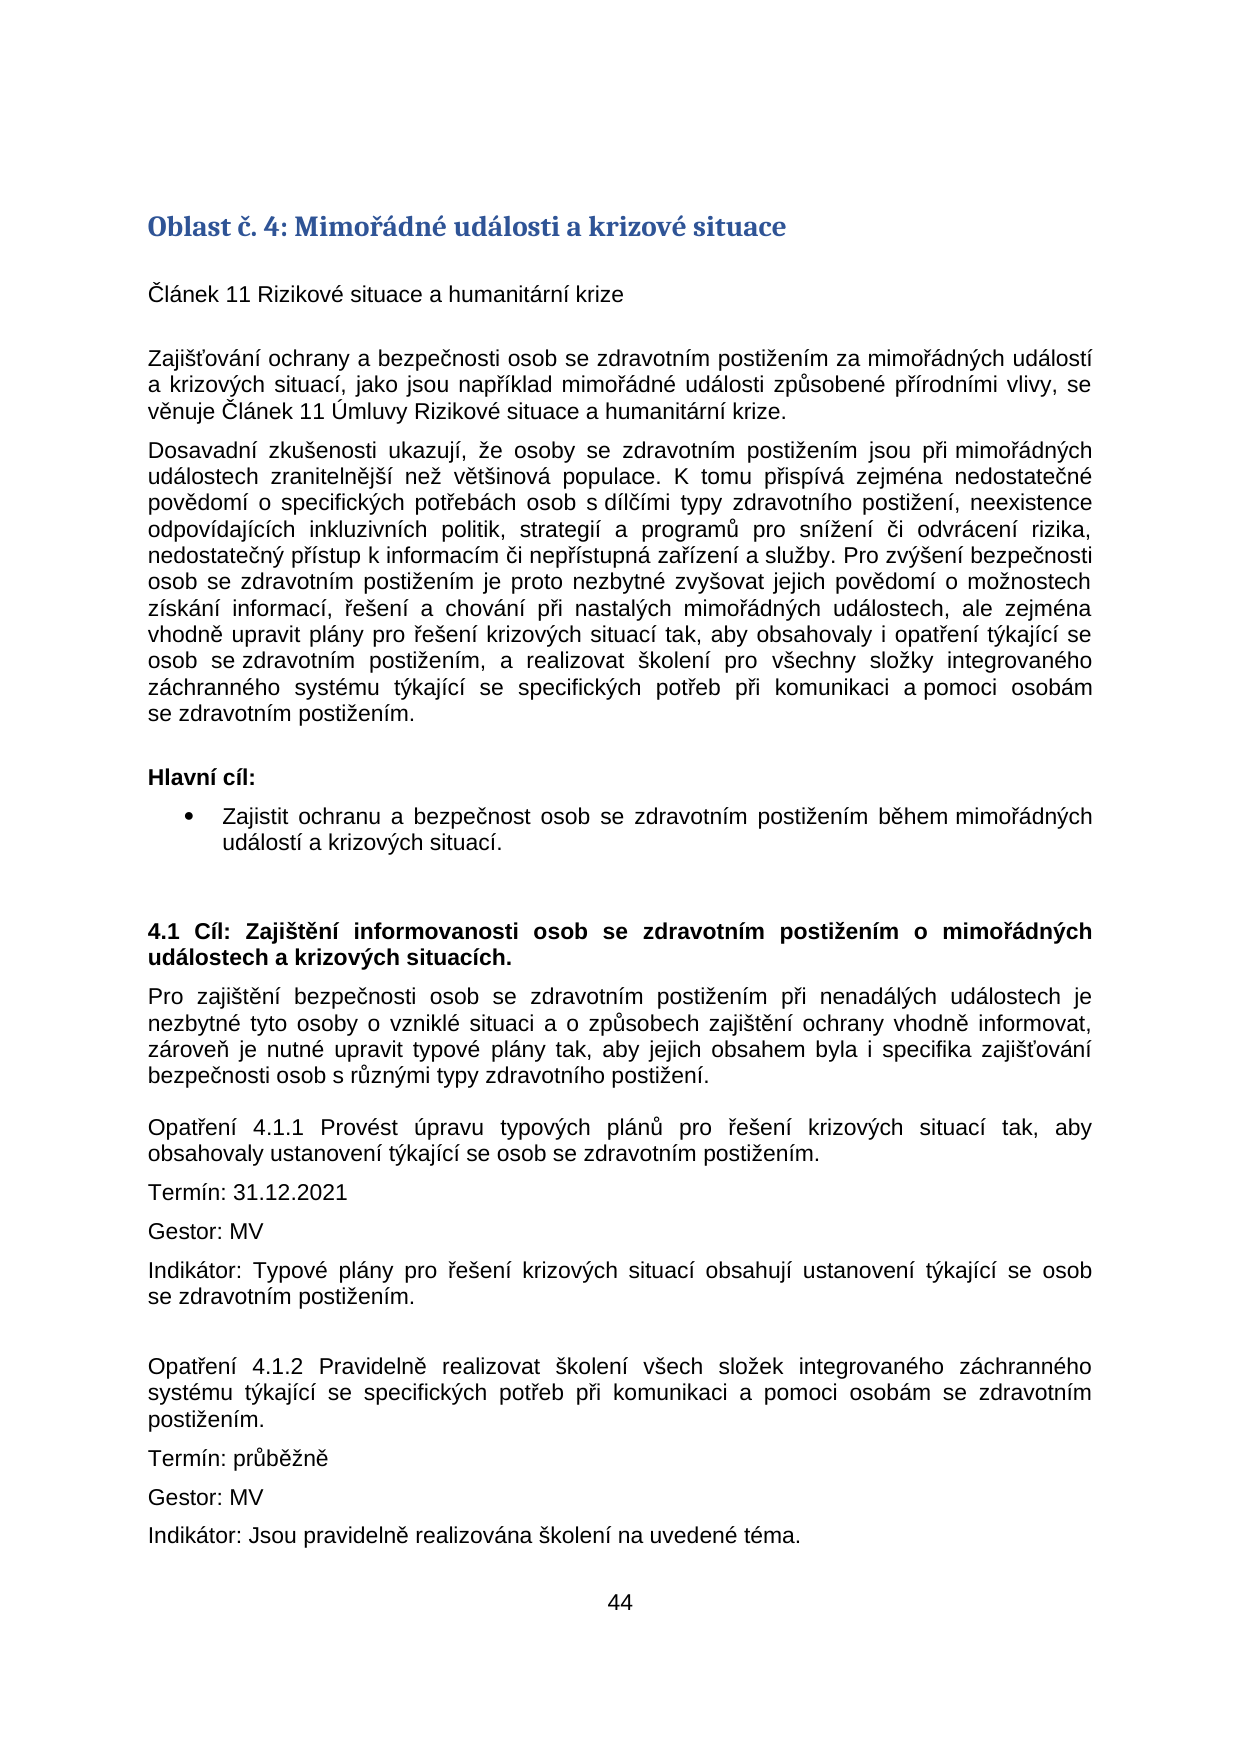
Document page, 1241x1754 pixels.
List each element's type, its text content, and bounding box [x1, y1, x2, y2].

text Gestor: MV [148, 1483, 1093, 1510]
list Zajistit ochranu a bezpečnost osob se zdravotním postižením během mimořádných událostí a krizových situací. [185, 803, 1093, 856]
text 4.1 Cíl: Zajištění informovanosti osob se zdravotním postižením o mimořádných událostech a krizových situacích. [148, 918, 1093, 971]
text Zajišťování ochrany a bezpečnosti osob se zdravotním postižením za mimořádných událostí a krizových situací, jako jsou například mimořádné události způsobené přírodními vlivy, se věnuje Článek 11 Úmluvy Rizikové situace a humanitární krize. [148, 345, 1093, 424]
subtitle Oblast č. 4: Mimořádné události a krizové situace [148, 210, 1093, 244]
text Termín: průběžně [148, 1444, 1093, 1471]
text Opatření 4.1.1 Provést úpravu typových plánů pro řešení krizových situací tak, aby obsahovaly ustanovení týkající se osob se zdravotním postižením. [148, 1114, 1093, 1166]
text Gestor: MV [148, 1218, 1093, 1244]
text Opatření 4.1.2 Pravidelně realizovat školení všech složek integrovaného záchranného systému týkající se specifických potřeb při komunikaci a pomoci osobám se zdravotním postižením. [148, 1353, 1093, 1432]
text Dosavadní zkušenosti ukazují, že osoby se zdravotním postižením jsou při mimořádných událostech zranitelnější než většinová populace. K tomu přispívá zejména nedostatečné povědomí o specifických potřebách osob s dílčími typy zdravotního postižení, neexistence odpovídajících inkluzivních politik, strategií a programů pro snížení či odvrácení rizika, nedostatečný přístup k informacím či nepřístupná zařízení a služby. Pro zvýšení bezpečnosti osob se zdravotním postižením je proto nezbytné zvyšovat jejich povědomí o možnostech získání informací, řešení a chování při nastalých mimořádných událostech, ale zejména vhodně upravit plány pro řešení krizových situací tak, aby obsahovaly i opatření týkající se osob se zdravotním postižením, a realizovat školení pro všechny složky integrovaného záchranného systému týkající se specifických potřeb při komunikaci a pomoci osobám se zdravotním postižením. [148, 437, 1093, 726]
text Pro zajištění bezpečnosti osob se zdravotním postižením při nenadálých událostech je nezbytné tyto osoby o vzniklé situaci a o způsobech zajištění ochrany vhodně informovat, zároveň je nutné upravit typové plány tak, aby jejich obsahem byla i specifika zajišťování bezpečnosti osob s různými typy zdravotního postižení. [148, 983, 1093, 1089]
text Článek 11 Rizikové situace a humanitární krize [148, 281, 1093, 307]
text Termín: 31.12.2021 [148, 1179, 1093, 1205]
text Hlavní cíl: [148, 764, 1093, 790]
text Indikátor: Jsou pravidelně realizována školení na uvedené téma. [148, 1522, 1093, 1549]
text Indikátor: Typové plány pro řešení krizových situací obsahují ustanovení týkající se osob se zdravotním postižením. [148, 1257, 1093, 1309]
